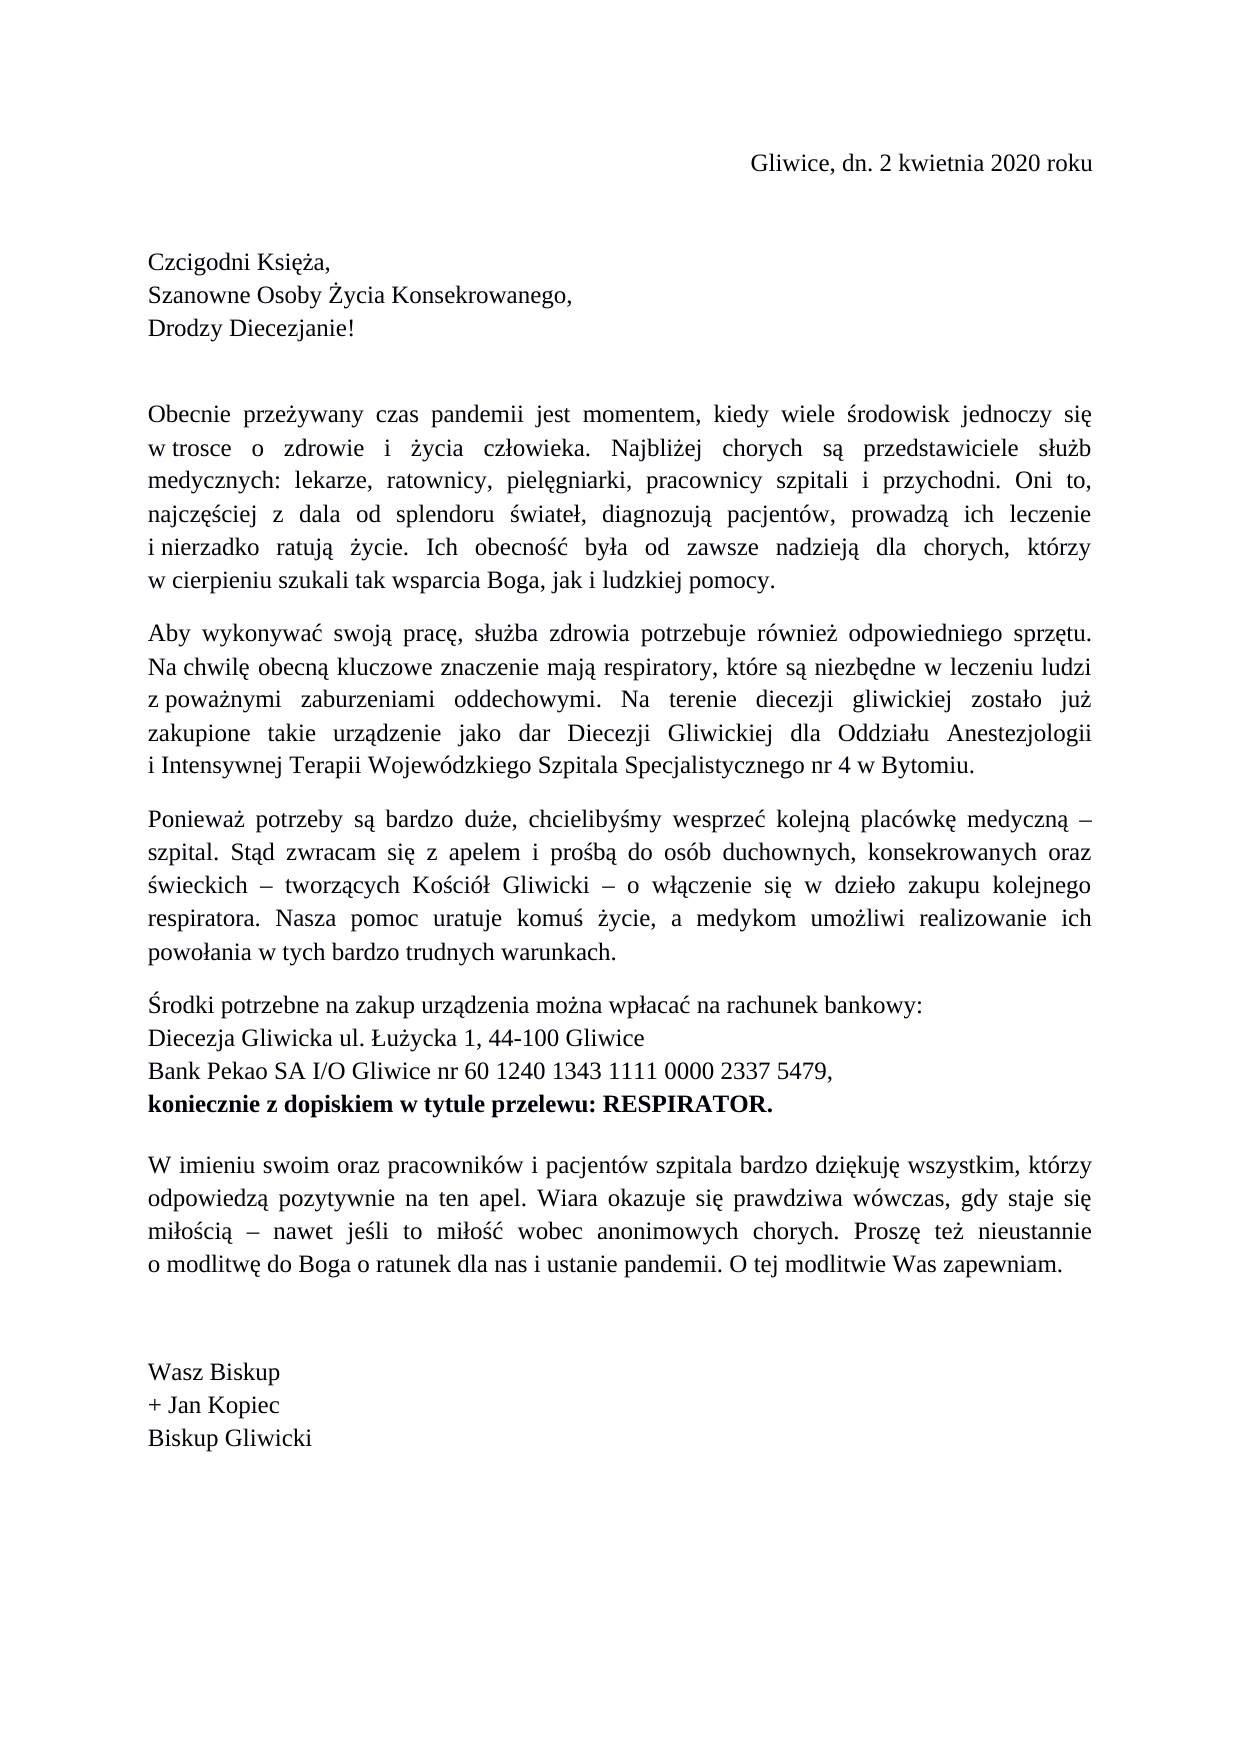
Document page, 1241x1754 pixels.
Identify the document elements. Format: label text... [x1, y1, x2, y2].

text Drodzy Diecezjanie! [148, 313, 1093, 341]
text Środki potrzebne na zakup urządzenia można wpłacać na rachunek bankowy: [148, 990, 1093, 1019]
text Ponieważ potrzeby są bardzo duże, chcielibyśmy wesprzeć kolejną placówkę medyczną – szpital. Stąd zwracam się z apelem i prośbą do osób duchownych, konsekrowanych oraz świeckich – tworzących Kościół Gliwicki – o włączenie się w dzieło zakupu kolejnego respiratora. Nasza pomoc uratuje komuś życie, a medykom umożliwi realizowanie ich powołania w tych bardzo trudnych warunkach. [148, 804, 1093, 965]
text Wasz Biskup [148, 1357, 1093, 1386]
text Czcigodni Księża, [148, 247, 1093, 275]
text + Jan Kopiec [148, 1390, 1093, 1419]
text Obecnie przeżywany czas pandemii jest momentem, kiedy wiele środowisk jednoczy się w trosce o zdrowie i życia człowieka. Najbliżej chorych są przedstawiciele służb medycznych: lekarze, ratownicy, pielęgniarki, pracownicy szpitali i przychodni. Oni to, najczęściej z dala od splendoru świateł, diagnozują pacjentów, prowadzą ich leczenie i nierzadko ratują życie. Ich obecność była od zawsze nadzieją dla chorych, którzy w cierpieniu szukali tak wsparcia Boga, jak i ludzkiej pomocy. [148, 399, 1093, 593]
text Biskup Gliwicki [148, 1423, 1093, 1452]
text Szanowne Osoby Życia Konsekrowanego, [148, 280, 1093, 308]
text Diecezja Gliwicka ul. Łużycka 1, 44-100 Gliwice [148, 1023, 1093, 1052]
text koniecznie z dopiskiem w tytule przelewu: RESPIRATOR. [148, 1089, 1093, 1118]
text Aby wykonywać swoją pracę, służba zdrowia potrzebuje również odpowiedniego sprzętu. Na chwilę obecną kluczowe znaczenie mają respiratory, które są niezbędne w leczeniu ludzi z poważnymi zaburzeniami oddechowymi. Na terenie diecezji gliwickiej zostało już zakupione takie urządzenie jako dar Diecezji Gliwickiej dla Oddziału Anestezjologii i Intensywnej Terapii Wojewódzkiego Szpitala Specjalistycznego nr 4 w Bytomiu. [148, 618, 1093, 779]
text W imieniu swoim oraz pracowników i pacjentów szpitala bardzo dziękuję wszystkim, którzy odpowiedzą pozytywnie na ten apel. Wiara okazuje się prawdziwa wówczas, gdy staje się miłością – nawet jeśli to miłość wobec anonimowych chorych. Proszę też nieustannie o modlitwę do Boga o ratunek dla nas i ustanie pandemii. O tej modlitwie Was zapewniam. [148, 1150, 1093, 1278]
text Bank Pekao SA I/O Gliwice nr 60 1240 1343 1111 0000 2337 5479, [148, 1056, 1093, 1085]
text Gliwice, dn. 2 kwietnia 2020 roku [148, 148, 1093, 176]
